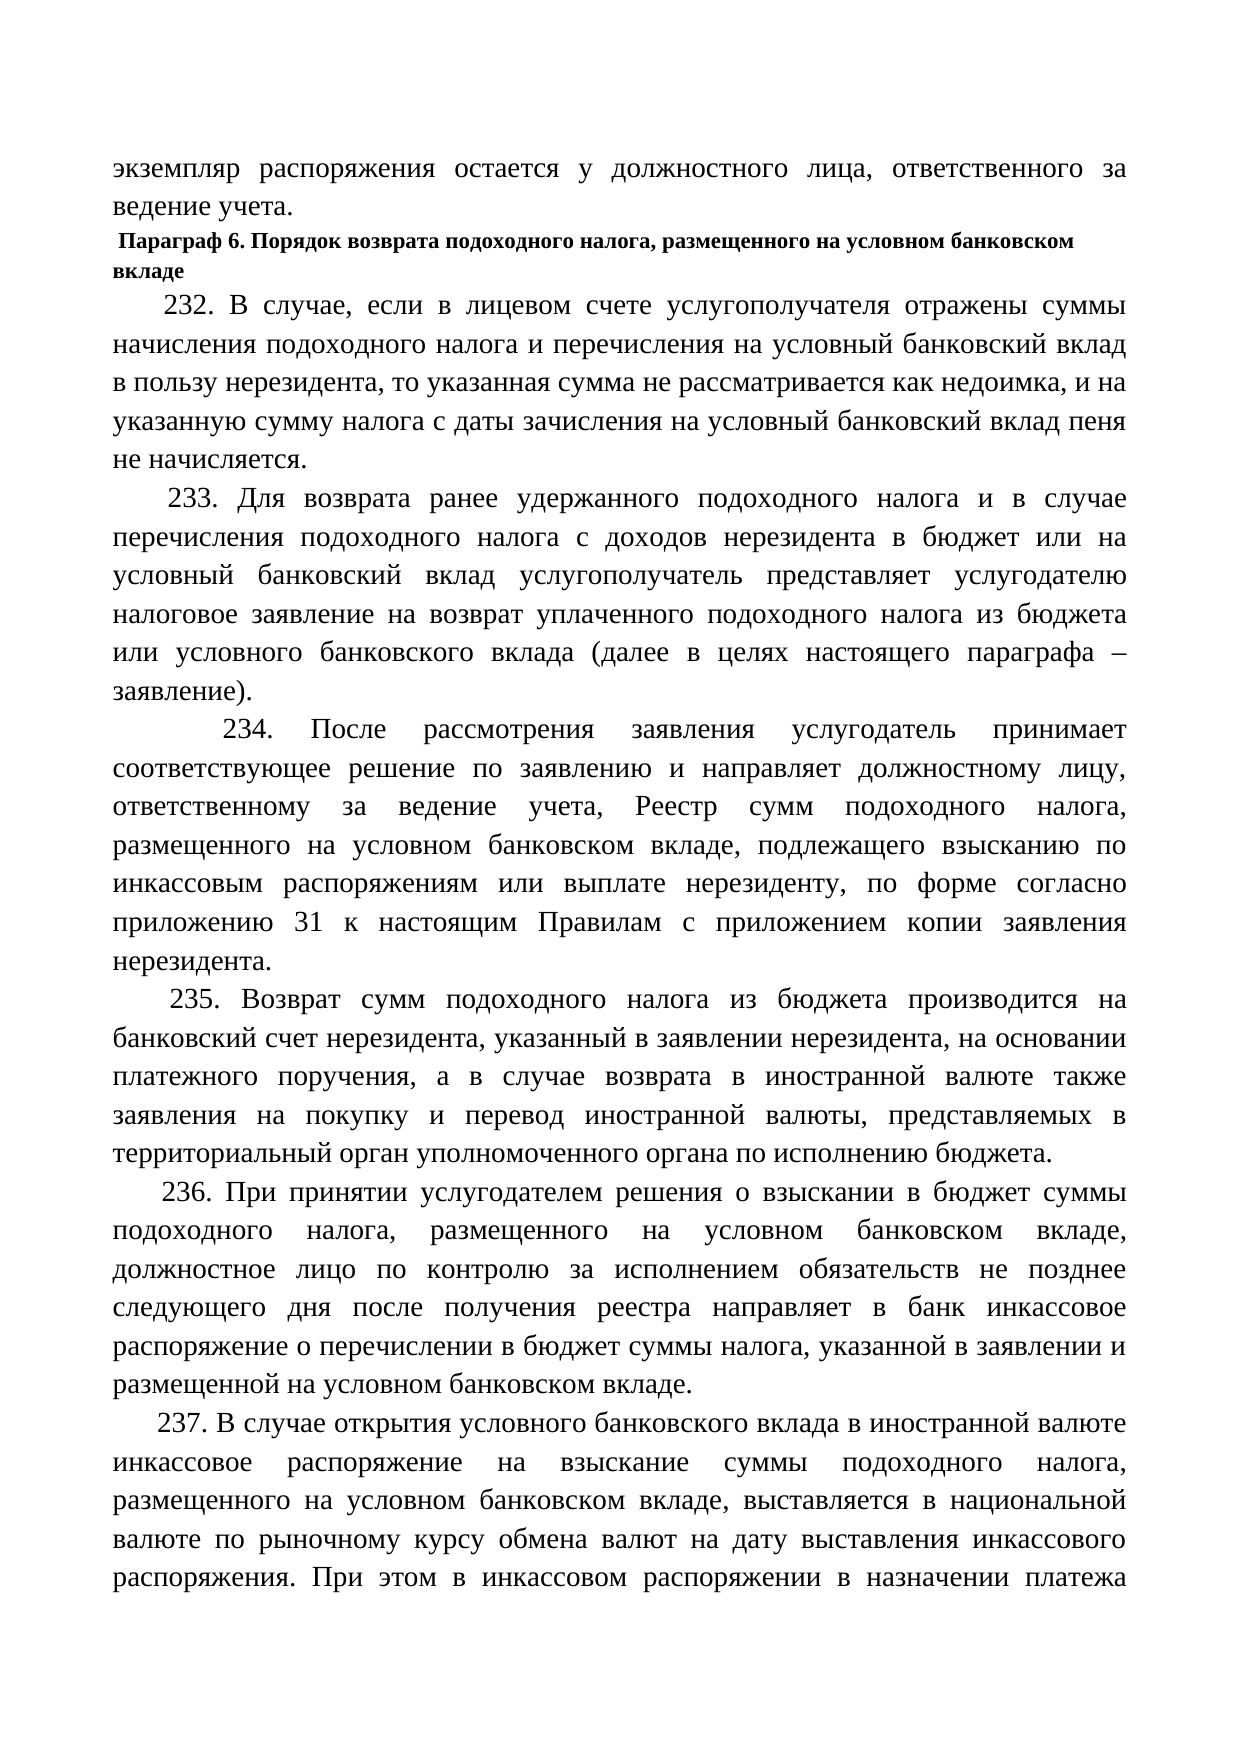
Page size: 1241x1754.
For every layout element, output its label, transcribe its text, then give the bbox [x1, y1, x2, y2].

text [112, 1405, 1128, 1593]
text 235. Возврат сумм подоходного налога из бюджета производится на банковский счет нерезидента, указанный в заявлении нерезидента, на основании платежного поручения, а в случае возврата в иностранной валюте также заявления на покупку и перевод иностранной валюты, представляемых в территориальный орган уполномоченного органа по исполнению бюджета. [112, 981, 1128, 1169]
text 236. При принятии услугодателем решения о взыскании в бюджет суммы подоходного налога, размещенного на условном банковском вкладе, должностное лицо по контролю за исполнением обязательств не позднее следующего дня после получения реестра направляет в банк инкассовое распоряжение о перечислении в бюджет суммы налога, указанной в заявлении и размещенной на условном банковском вкладе. [112, 1174, 1128, 1400]
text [112, 150, 1128, 222]
text 233. Для возврата ранее удержанного подоходного налога и в случае перечисления подоходного налога с доходов нерезидента в бюджет или на условный банковский вклад услугополучатель представляет услугодателю налоговое заявление на возврат уплаченного подоходного налога из бюджета или условного банковского вклада (далее в целях настоящего параграфа – заявление). [112, 480, 1128, 706]
text 232. В случае, если в лицевом счете услугополучателя отражены суммы начисления подоходного налога и перечисления на условный банковский вклад в пользу нерезидента, то указанная сумма не рассматривается как недоимка, и на указанную сумму налога с даты зачисления на условный банковский вклад пеня не начисляется. [112, 287, 1128, 475]
text Параграф 6. Порядок возврата подоходного налога, размещенного на условном банковском вкладе [112, 227, 1128, 284]
text 234. После рассмотрения заявления услугодатель принимает соответствующее решение по заявлению и направляет должностному лицу, ответственному за ведение учета, Реестр сумм подоходного налога, размещенного на условном банковском вкладе, подлежащего взысканию по инкассовым распоряжениям или выплате нерезиденту, по форме согласно приложению 31 к настоящим Правилам с приложением копии заявления нерезидента. [112, 711, 1128, 976]
